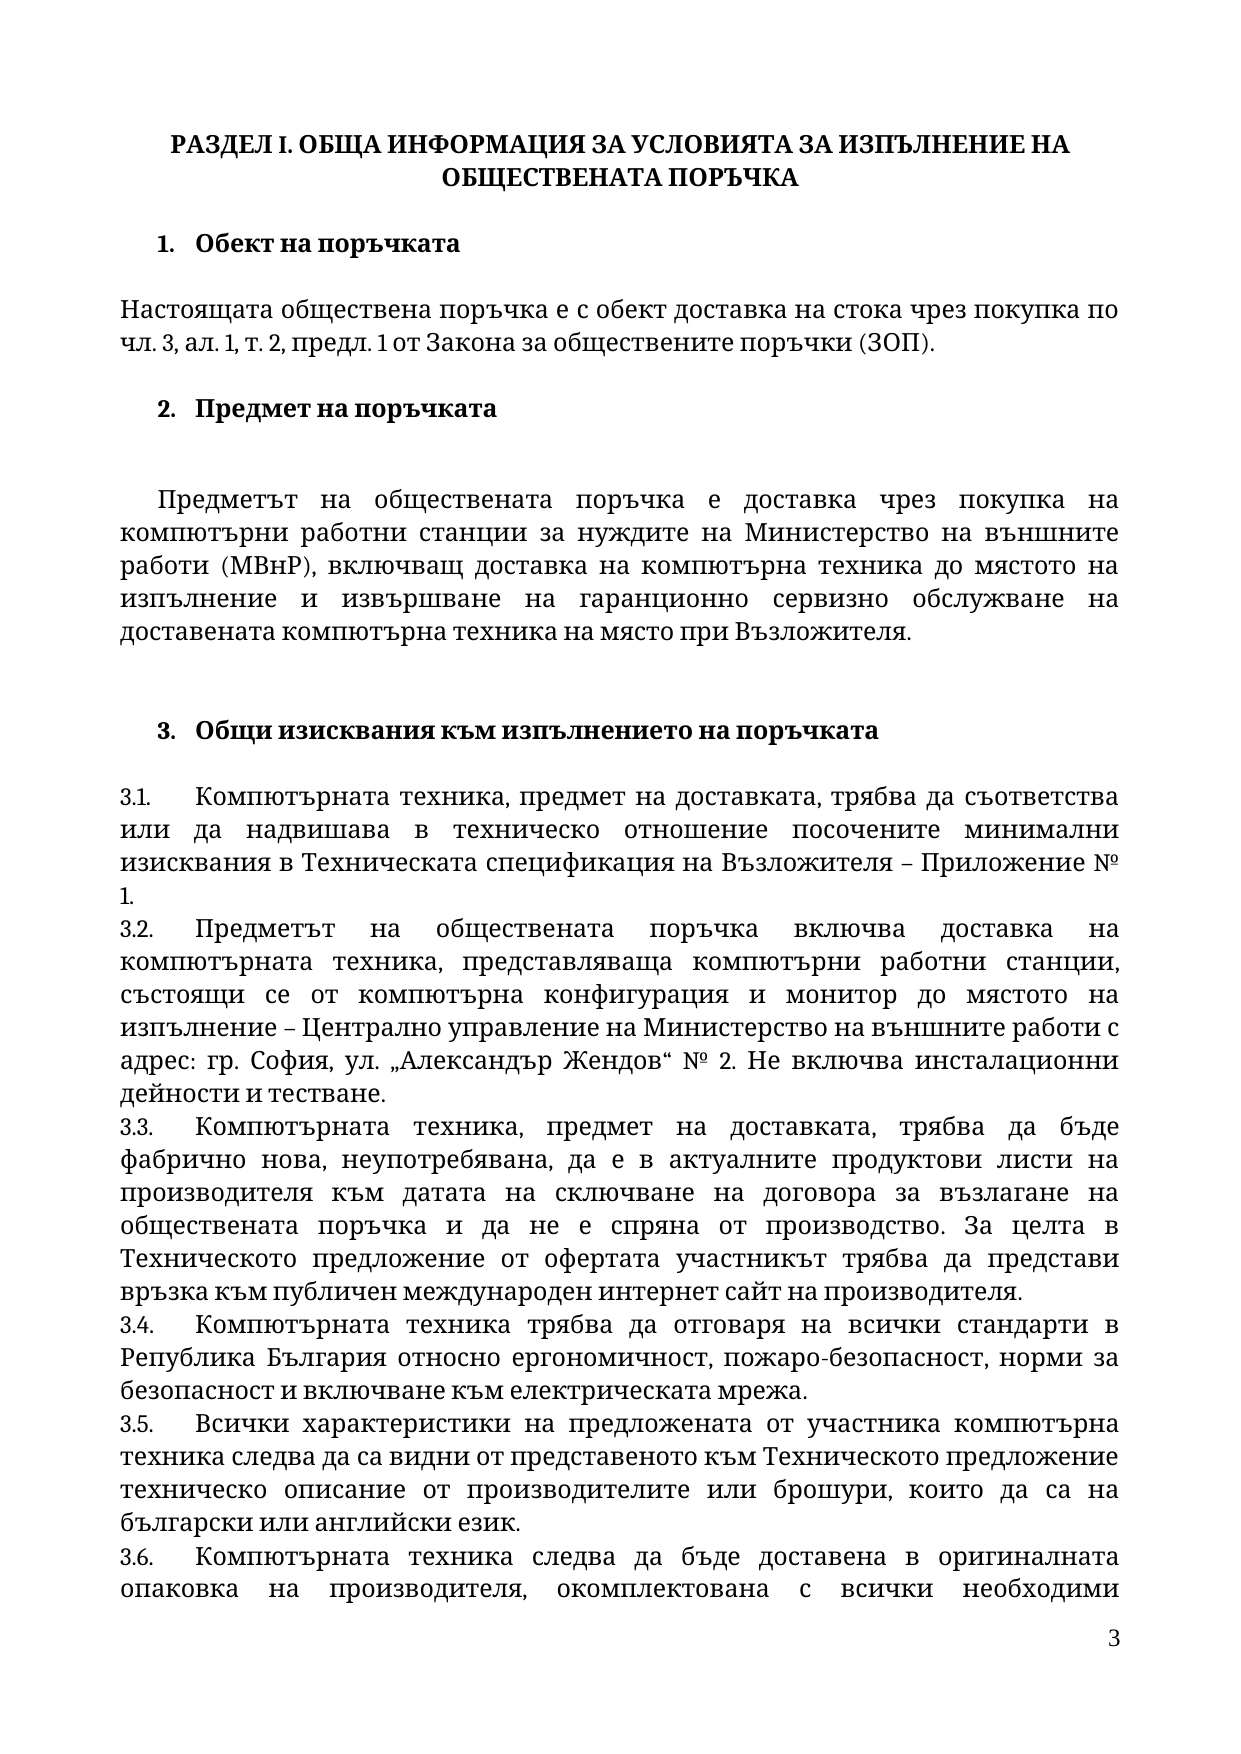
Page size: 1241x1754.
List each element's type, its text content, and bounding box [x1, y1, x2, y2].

list Предмет на поръчката [157, 395, 1120, 423]
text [120, 1542, 1120, 1604]
text Предметът на обществената поръчка е доставка чрез покупка на компютърни работни станции за нуждите на Министерство на външните работи (МВнР), включващ доставка на компютърна техника до мястото на изпълнение и извършване на гаранционно сервизно обслужване на доставената компютърна техника на място при Възложителя. [120, 486, 1120, 647]
text 3.4. Компютърната техника трябва да отговаря на всички стандарти в Република България относно ергономичност, пожаро-безопасност, норми за безопасност и включване към електрическата мрежа. [120, 1311, 1120, 1406]
text 3.3. Компютърната техника, предмет на доставката, трябва да бъде фабрично нова, неупотребявана, да е в актуалните продуктови листи на производителя към датата на сключване на договора за възлагане на обществената поръчка и да не е спряна от производство. За целта в Техническото предложение от офертата участникът трябва да представи връзка към публичен международен интернет сайт на производителя. [120, 1113, 1120, 1307]
text РАЗДЕЛ I. ОБЩА ИНФОРМАЦИЯ ЗА УСЛОВИЯТА ЗА ИЗПЪЛНЕНИЕ НА ОБЩЕСТВЕНАТА ПОРЪЧКА [120, 131, 1120, 192]
text 3.1. Компютърната техника, предмет на доставката, трябва да съответства или да надвишава в техническо отношение посочените минимални изисквания в Техническата спецификация на Възложителя – Приложение № 1. [120, 783, 1120, 911]
text 3.2. Предметът на обществената поръчка включва доставка на компютърната техника, представляваща компютърни работни станции, състоящи се от компютърна конфигурация и монитор до мястото на изпълнение – Централно управление на Министерство на външните работи с адрес: гр. София, ул. „Александър Жендов“ № 2. Не включва инсталационни дейности и тестване. [120, 915, 1120, 1109]
list Обект на поръчката [157, 229, 1120, 258]
text Настоящата обществена поръчка е с обект доставка на стока чрез покупка по чл. 3, ал. 1, т. 2, предл. 1 от Закона за обществените поръчки (ЗОП). [120, 296, 1120, 357]
list Общи изисквания към изпълнението на поръчката [157, 717, 1120, 746]
text 3.5. Всички характеристики на предложената от участника компютърна техника следва да са видни от представеното към Техническото предложение техническо описание от производителите или брошури, които да са на български или английски език. [120, 1410, 1120, 1538]
